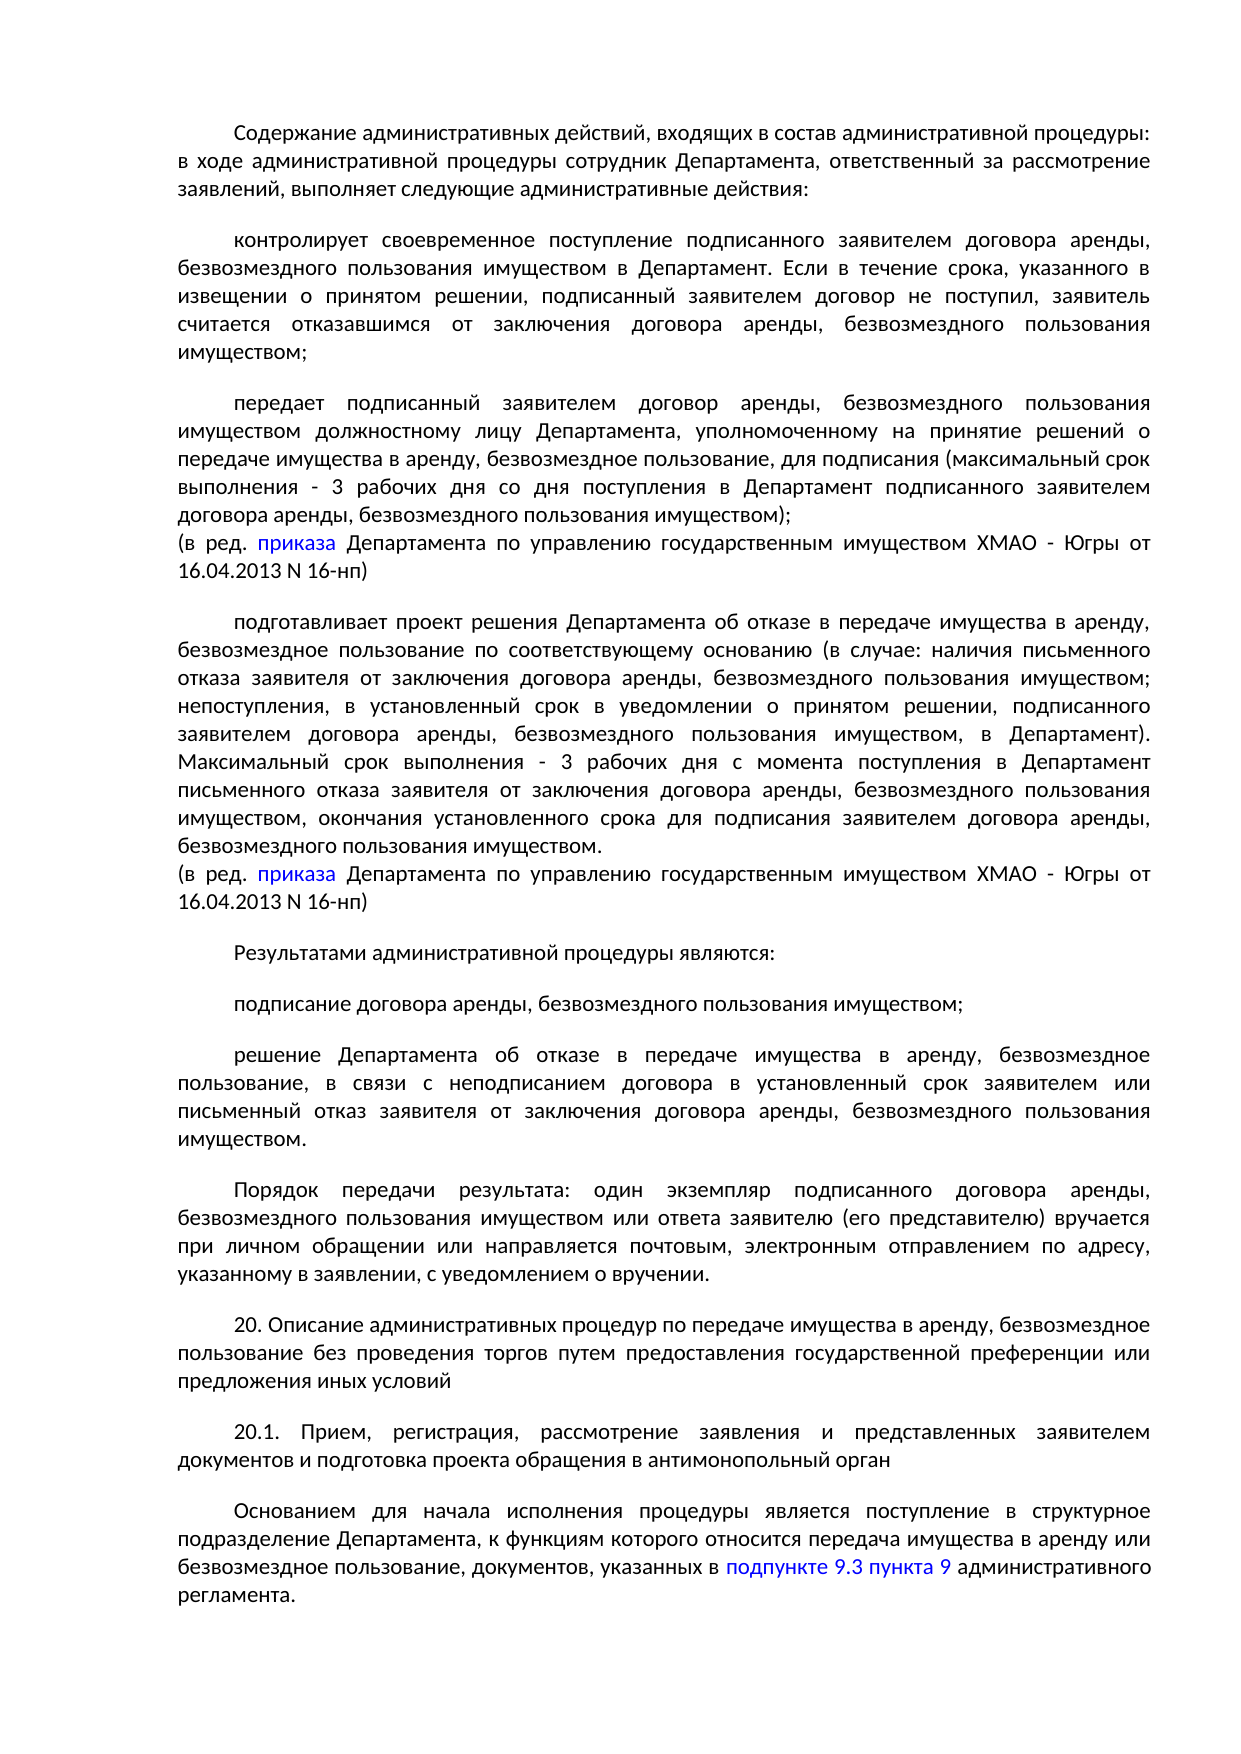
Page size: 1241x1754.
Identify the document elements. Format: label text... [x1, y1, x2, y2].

text подписание договора аренды, безвозмездного пользования имуществом; [177, 989, 1152, 1017]
text Основанием для начала исполнения процедуры является поступление в структурное подразделение Департамента, к функциям которого относится передача имущества в аренду или безвозмездное пользование, документов, указанных в подпункте 9.3 пункта 9 административного регламента. [177, 1496, 1152, 1608]
text Результатами административной процедуры являются: [177, 938, 1152, 966]
text Содержание административных действий, входящих в состав административной процедуры: в ходе административной процедуры сотрудник Департамента, ответственный за рассмотрение заявлений, выполняет следующие административные действия: [177, 118, 1152, 202]
text Порядок передачи результата: один экземпляр подписанного договора аренды, безвозмездного пользования имуществом или ответа заявителю (его представителю) вручается при личном обращении или направляется почтовым, электронным отправлением по адресу, указанному в заявлении, с уведомлением о вручении. [177, 1175, 1152, 1287]
text (в ред. приказа Департамента по управлению государственным имуществом ХМАО - Югры от 16.04.2013 N 16-нп) [177, 859, 1152, 915]
text (в ред. приказа Департамента по управлению государственным имуществом ХМАО - Югры от 16.04.2013 N 16-нп) [177, 528, 1152, 584]
text передает подписанный заявителем договор аренды, безвозмездного пользования имуществом должностному лицу Департамента, уполномоченному на принятие решений о передаче имущества в аренду, безвозмездное пользование, для подписания (максимальный срок выполнения - 3 рабочих дня со дня поступления в Департамент подписанного заявителем договора аренды, безвозмездного пользования имуществом); [177, 388, 1152, 528]
text подготавливает проект решения Департамента об отказе в передаче имущества в аренду, безвозмездное пользование по соответствующему основанию (в случае: наличия письменного отказа заявителя от заключения договора аренды, безвозмездного пользования имуществом; непоступления, в установленный срок в уведомлении о принятом решении, подписанного заявителем договора аренды, безвозмездного пользования имуществом, в Департамент). Максимальный срок выполнения - 3 рабочих дня с момента поступления в Департамент письменного отказа заявителя от заключения договора аренды, безвозмездного пользования имуществом, окончания установленного срока для подписания заявителем договора аренды, безвозмездного пользования имуществом. [177, 607, 1152, 859]
text решение Департамента об отказе в передаче имущества в аренду, безвозмездное пользование, в связи с неподписанием договора в установленный срок заявителем или письменный отказ заявителя от заключения договора аренды, безвозмездного пользования имуществом. [177, 1040, 1152, 1152]
text 20. Описание административных процедур по передаче имущества в аренду, безвозмездное пользование без проведения торгов путем предоставления государственной преференции или предложения иных условий [177, 1310, 1152, 1394]
text контролирует своевременное поступление подписанного заявителем договора аренды, безвозмездного пользования имуществом в Департамент. Если в течение срока, указанного в извещении о принятом решении, подписанный заявителем договор не поступил, заявитель считается отказавшимся от заключения договора аренды, безвозмездного пользования имуществом; [177, 225, 1152, 365]
text 20.1. Прием, регистрация, рассмотрение заявления и представленных заявителем документов и подготовка проекта обращения в антимонопольный орган [177, 1417, 1152, 1473]
